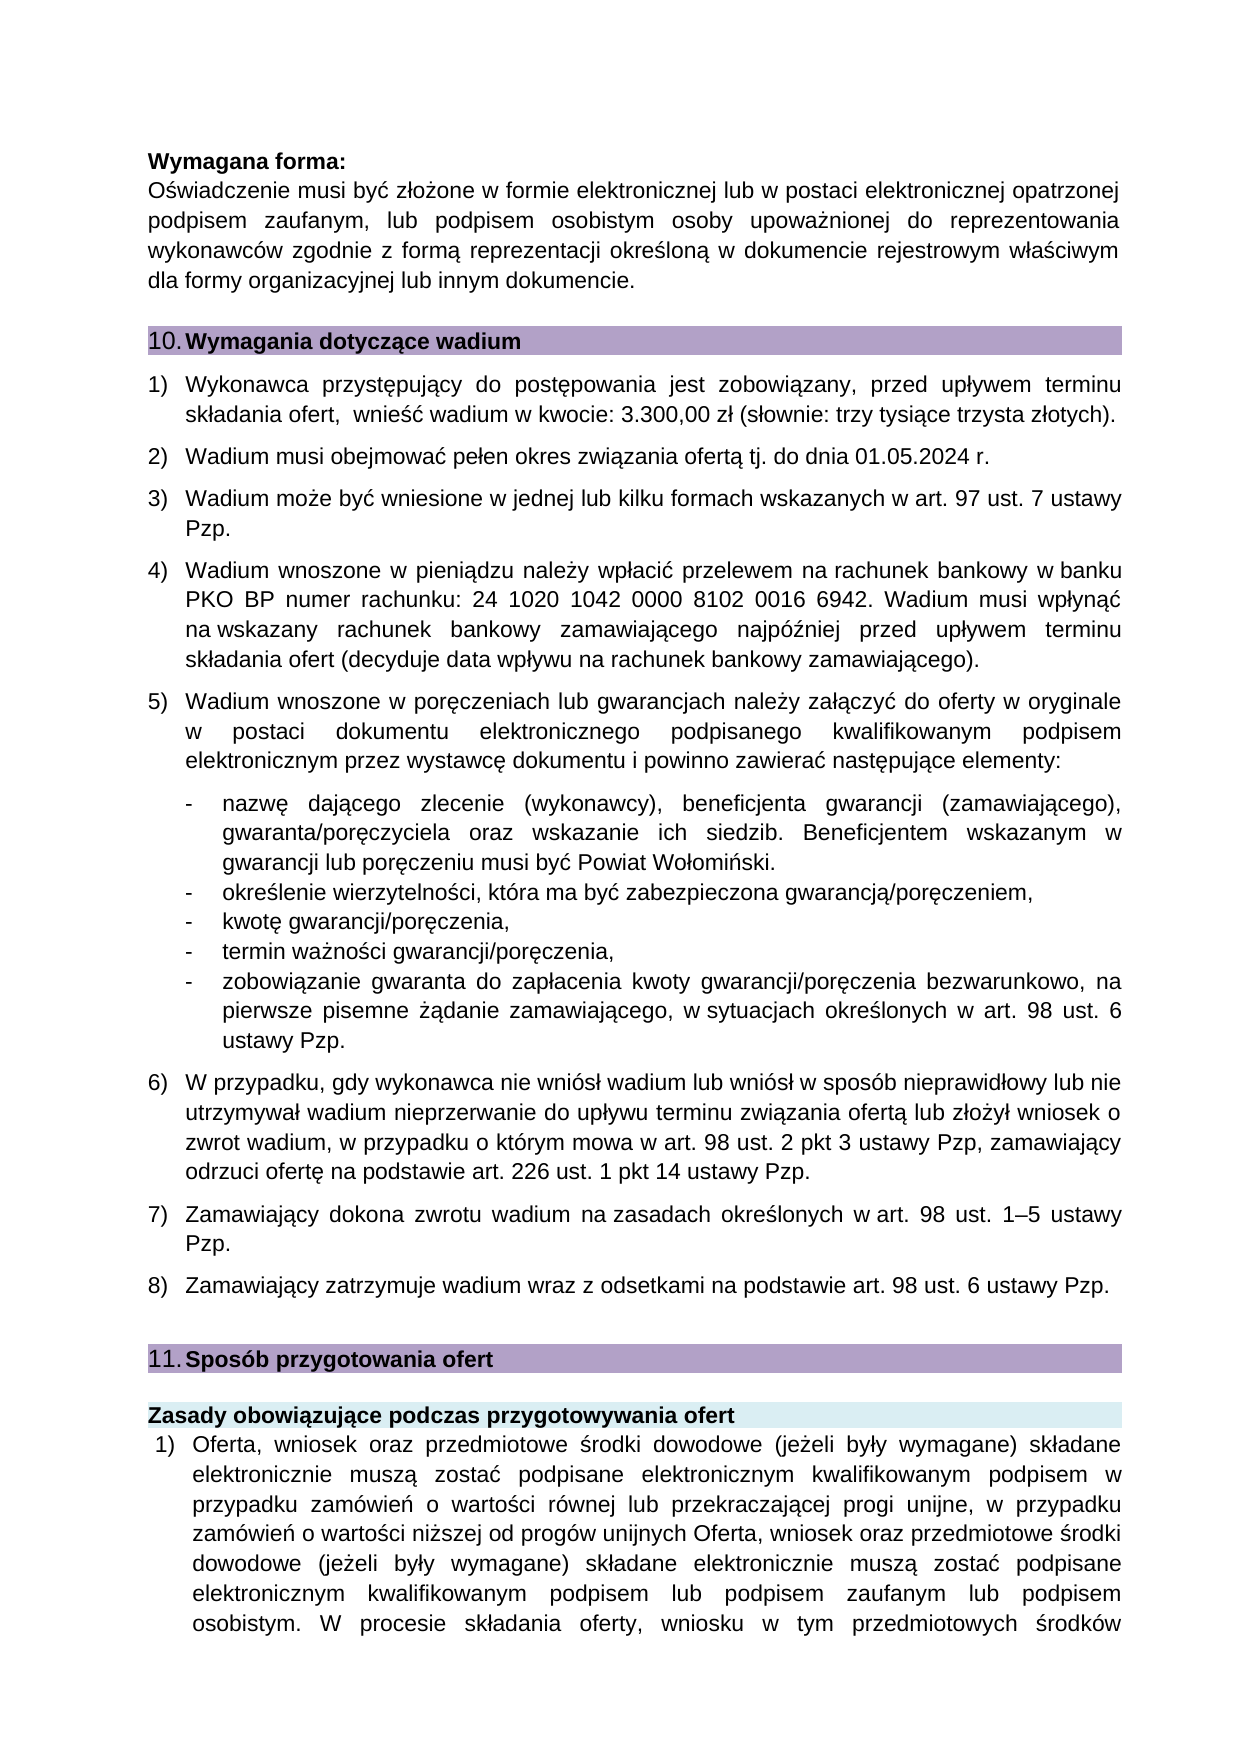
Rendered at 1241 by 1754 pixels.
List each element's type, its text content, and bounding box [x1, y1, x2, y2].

text Oświadczenie musi być złożone w formie elektronicznej lub w postaci elektronicznej opatrzonej podpisem zaufanym, lub podpisem osobistym osoby upoważnionej do reprezentowania wykonawców zgodnie z formą reprezentacji określoną w dokumencie rejestrowym właściwym dla formy organizacyjnej lub innym dokumencie. [148, 177, 1120, 293]
list Zamawiający dokona zwrotu wadium na zasadach określonych w art. 98 ust. 1–5 ustawy Pzp. [148, 1201, 1122, 1257]
list Zamawiający zatrzymuje wadium wraz z odsetkami na podstawie art. 98 ust. 6 ustawy Pzp. [148, 1272, 1122, 1299]
list kwotę gwarancji/poręczenia, [185, 908, 1122, 935]
list Wadium wnoszone w pieniądzu należy wpłacić przelewem na rachunek bankowy w banku PKO BP numer rachunku: 24 1020 1042 0000 8102 0016 6942. Wadium musi wpłynąć na wskazany rachunek bankowy zamawiającego najpóźniej przed upływem terminu składania ofert (decyduje data wpływu na rachunek bankowy zamawiającego). [148, 557, 1122, 672]
text Zasady obowiązujące podczas przygotowywania ofert [148, 1402, 1122, 1428]
list Sposób przygotowania ofert [148, 1344, 1122, 1373]
list Wymagania dotyczące wadium [148, 326, 1122, 355]
list Wadium może być wniesione w jednej lub kilku formach wskazanych w art. 97 ust. 7 ustawy Pzp. [148, 485, 1122, 541]
list określenie wierzytelności, która ma być zabezpieczona gwarancją/poręczeniem, [185, 879, 1122, 905]
list Wadium wnoszone w poręczeniach lub gwarancjach należy załączyć do oferty w oryginale w postaci dokumentu elektronicznego podpisanego kwalifikowanym podpisem elektronicznym przez wystawcę dokumentu i powinno zawierać następujące elementy: [148, 688, 1122, 774]
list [154, 1431, 1122, 1636]
list Wadium musi obejmować pełen okres związania ofertą tj. do dnia 01.05.2024 r. [148, 443, 1122, 469]
list zobowiązanie gwaranta do zapłacenia kwoty gwarancji/poręczenia bezwarunkowo, na pierwsze pisemne żądanie zamawiającego, w sytuacjach określonych w art. 98 ust. 6 ustawy Pzp. [185, 968, 1122, 1053]
text Wymagana forma: [148, 148, 1120, 174]
list W przypadku, gdy wykonawca nie wniósł wadium lub wniósł w sposób nieprawidłowy lub nie utrzymywał wadium nieprzerwanie do upływu terminu związania ofertą lub złożył wniosek o zwrot wadium, w przypadku o którym mowa w art. 98 ust. 2 pkt 3 ustawy Pzp, zamawiający odrzuci ofertę na podstawie art. 226 ust. 1 pkt 14 ustawy Pzp. [148, 1069, 1122, 1185]
list Wykonawca przystępujący do postępowania jest zobowiązany, przed upływem terminu składania ofert, wnieść wadium w kwocie: 3.300,00 zł (słownie: trzy tysiące trzysta złotych). [148, 371, 1122, 427]
list nazwę dającego zlecenie (wykonawcy), beneficjenta gwarancji (zamawiającego), gwaranta/poręczyciela oraz wskazanie ich siedzib. Beneficjentem wskazanym w gwarancji lub poręczeniu musi być Powiat Wołomiński. [185, 789, 1122, 875]
list termin ważności gwarancji/poręczenia, [185, 938, 1122, 964]
